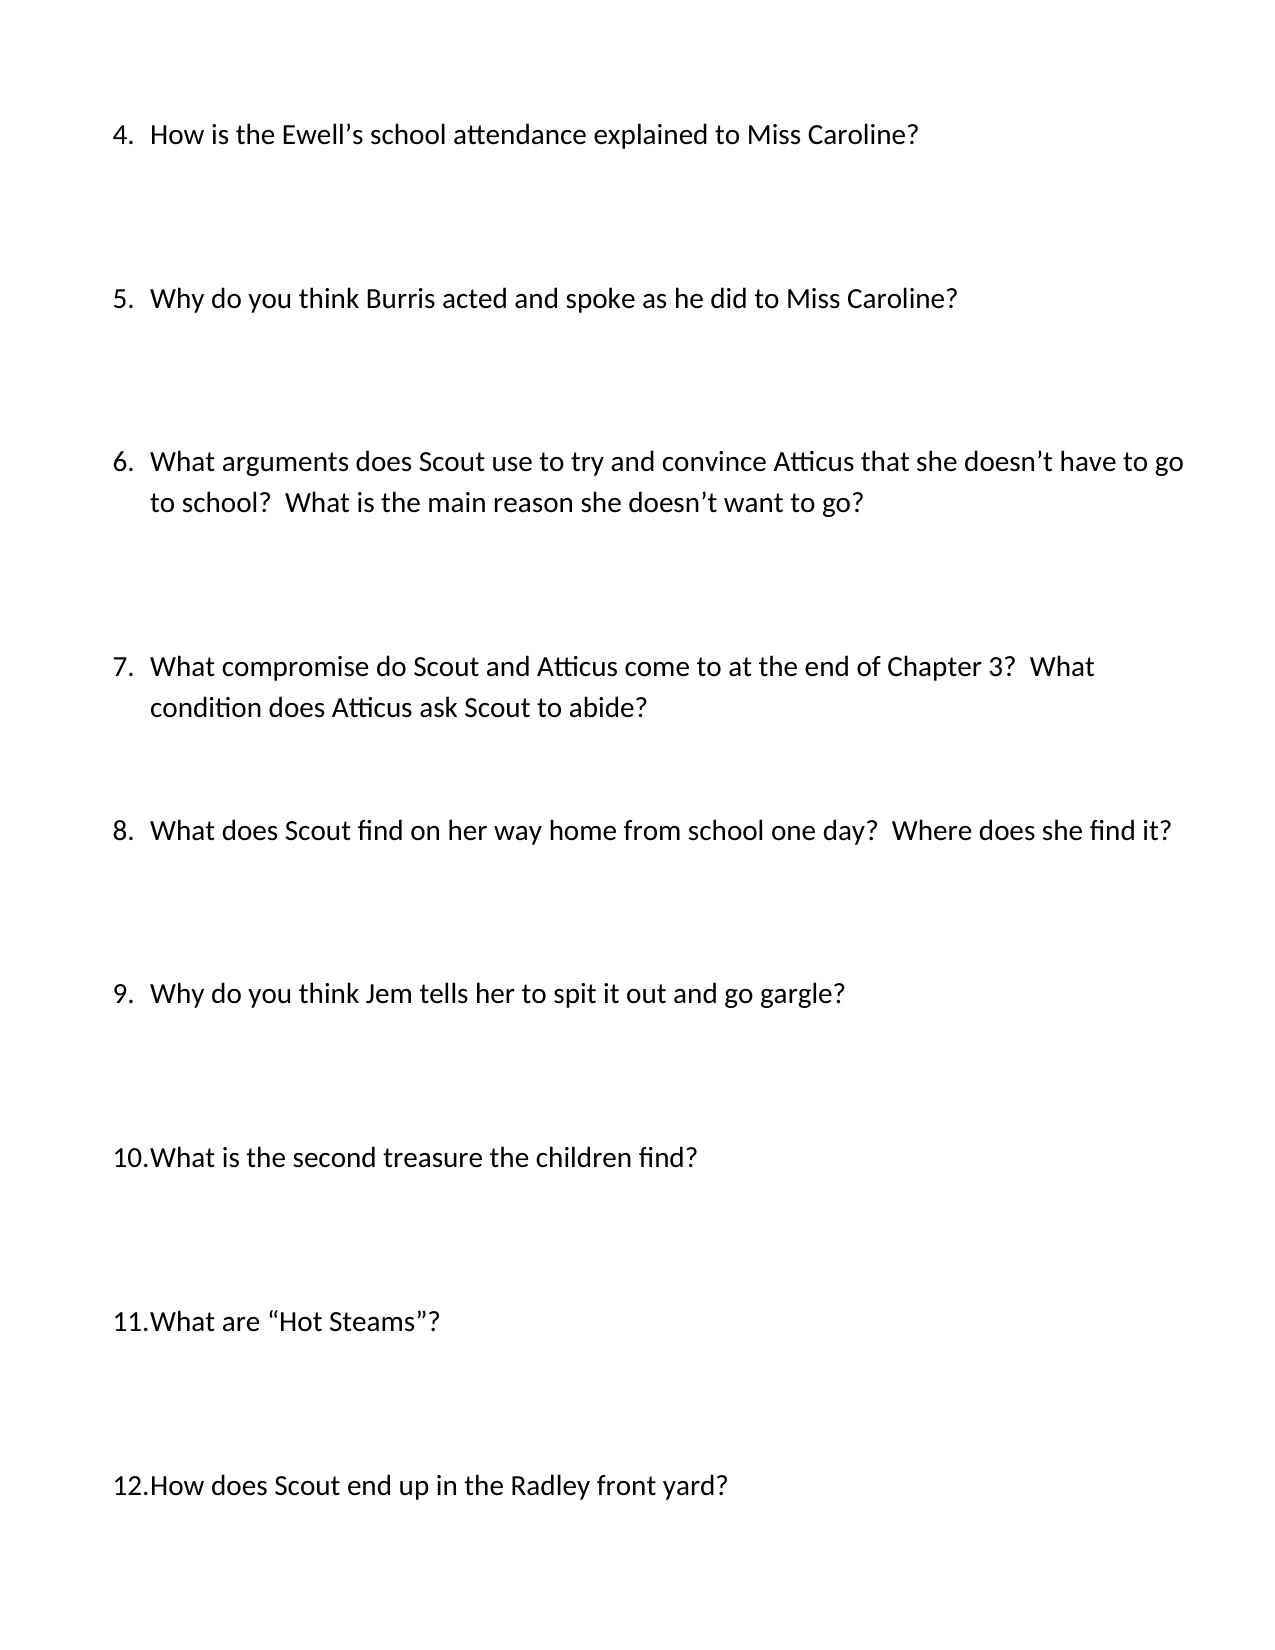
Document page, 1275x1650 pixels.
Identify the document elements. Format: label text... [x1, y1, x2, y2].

list What is the second treasure the children find? [112, 1139, 1200, 1175]
list What are “Hot Steams”? [112, 1303, 1200, 1339]
list What does Scout find on her way home from school one day? Where does she find it? [112, 812, 1200, 847]
list Why do you think Burris acted and spoke as he did to Miss Caroline? [112, 280, 1200, 315]
list What compromise do Scout and Atticus come to at the end of Chapter 3? What condition does Atticus ask Scout to abide? [112, 648, 1200, 725]
list Why do you think Jem tells her to spit it out and go gargle? [112, 976, 1200, 1011]
list What arguments does Scout use to try and convince Atticus that she doesn’t have to go to school? What is the main reason she doesn’t want to go? [112, 443, 1200, 520]
list How does Scout end up in the Radley front yard? [112, 1467, 1200, 1502]
list How is the Ewell’s school attendance explained to Miss Caroline? [112, 116, 1200, 152]
